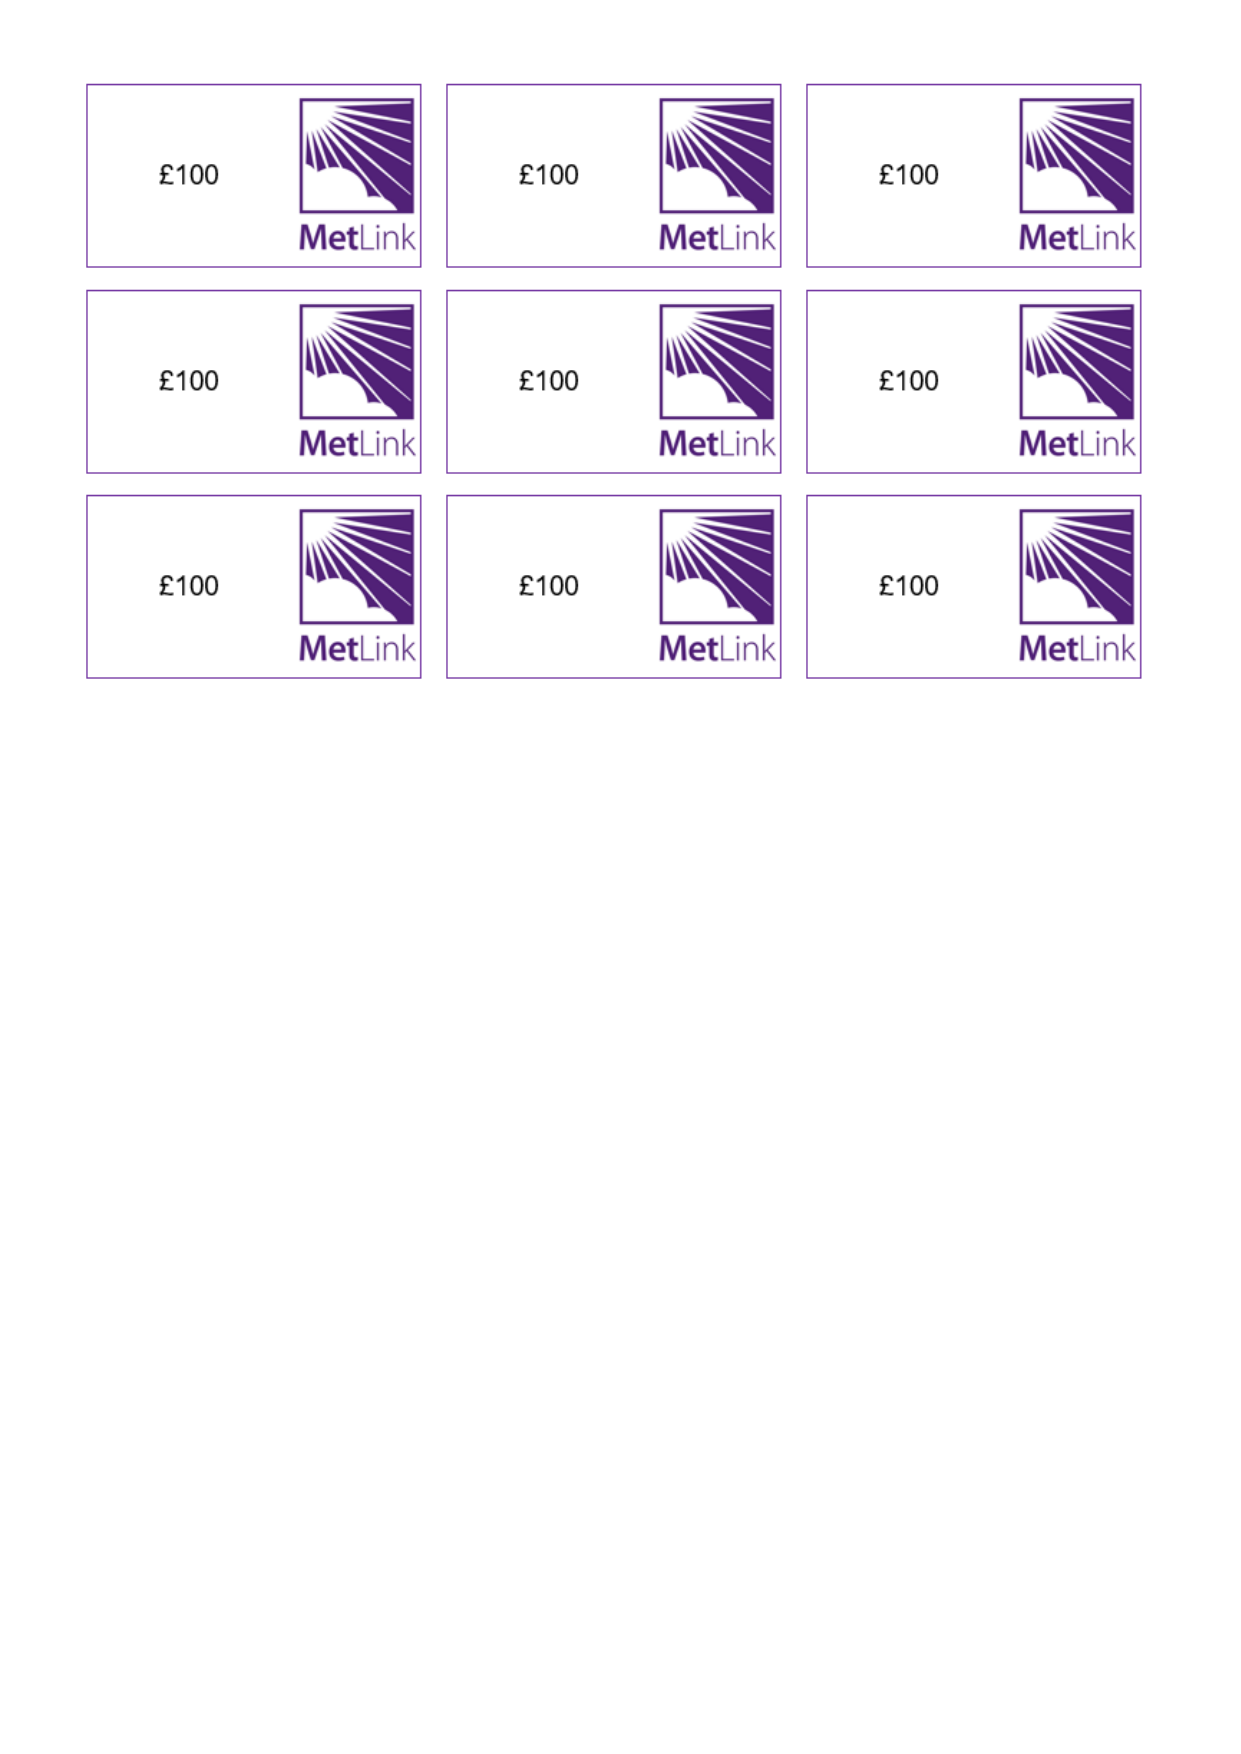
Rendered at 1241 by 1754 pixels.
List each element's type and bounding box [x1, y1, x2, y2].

picture [75, 280, 1156, 484]
picture [75, 485, 1156, 689]
picture [75, 75, 1156, 278]
